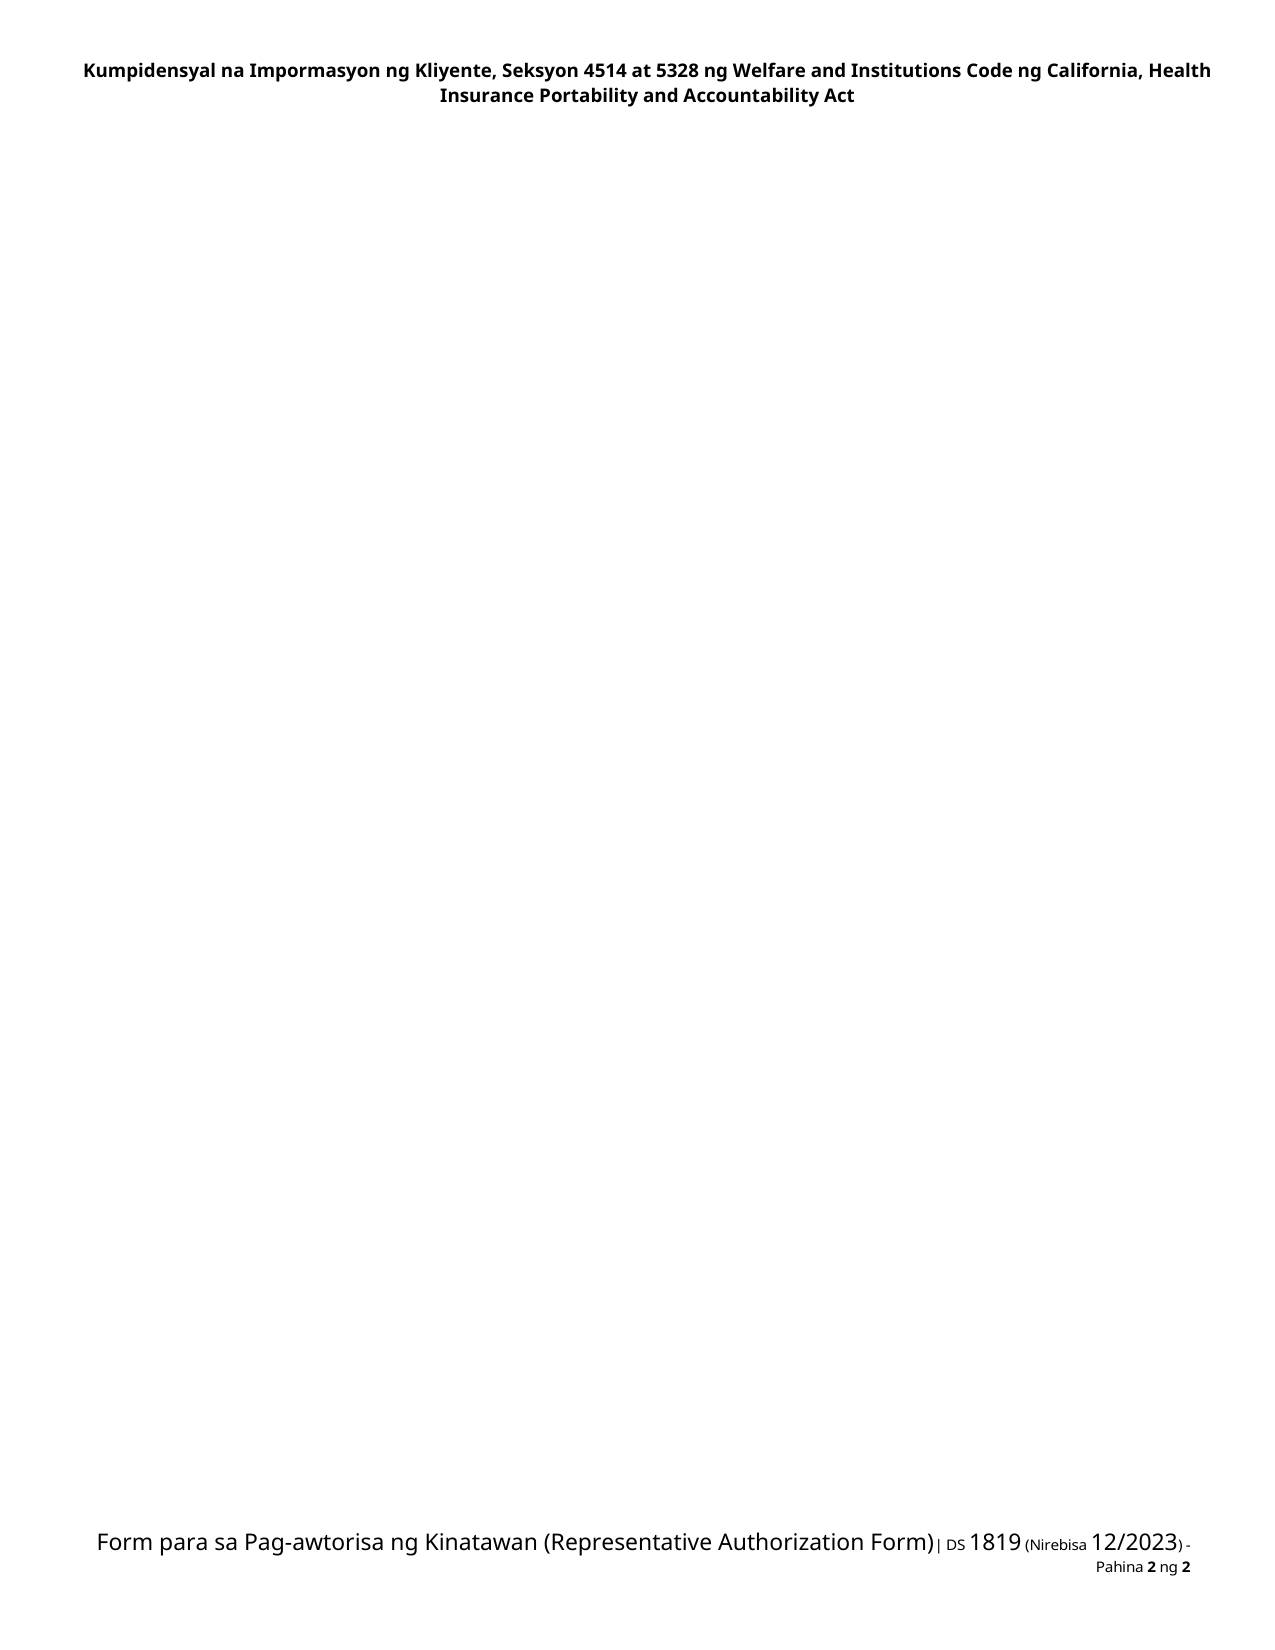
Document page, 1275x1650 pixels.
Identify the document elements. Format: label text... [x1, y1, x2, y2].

text Kumpidensyal na Impormasyon ng Kliyente, Seksyon 4514 at 5328 ng Welfare and Institutions Code ng California, Health Insurance Portability and Accountability Act [75, 57, 1219, 108]
